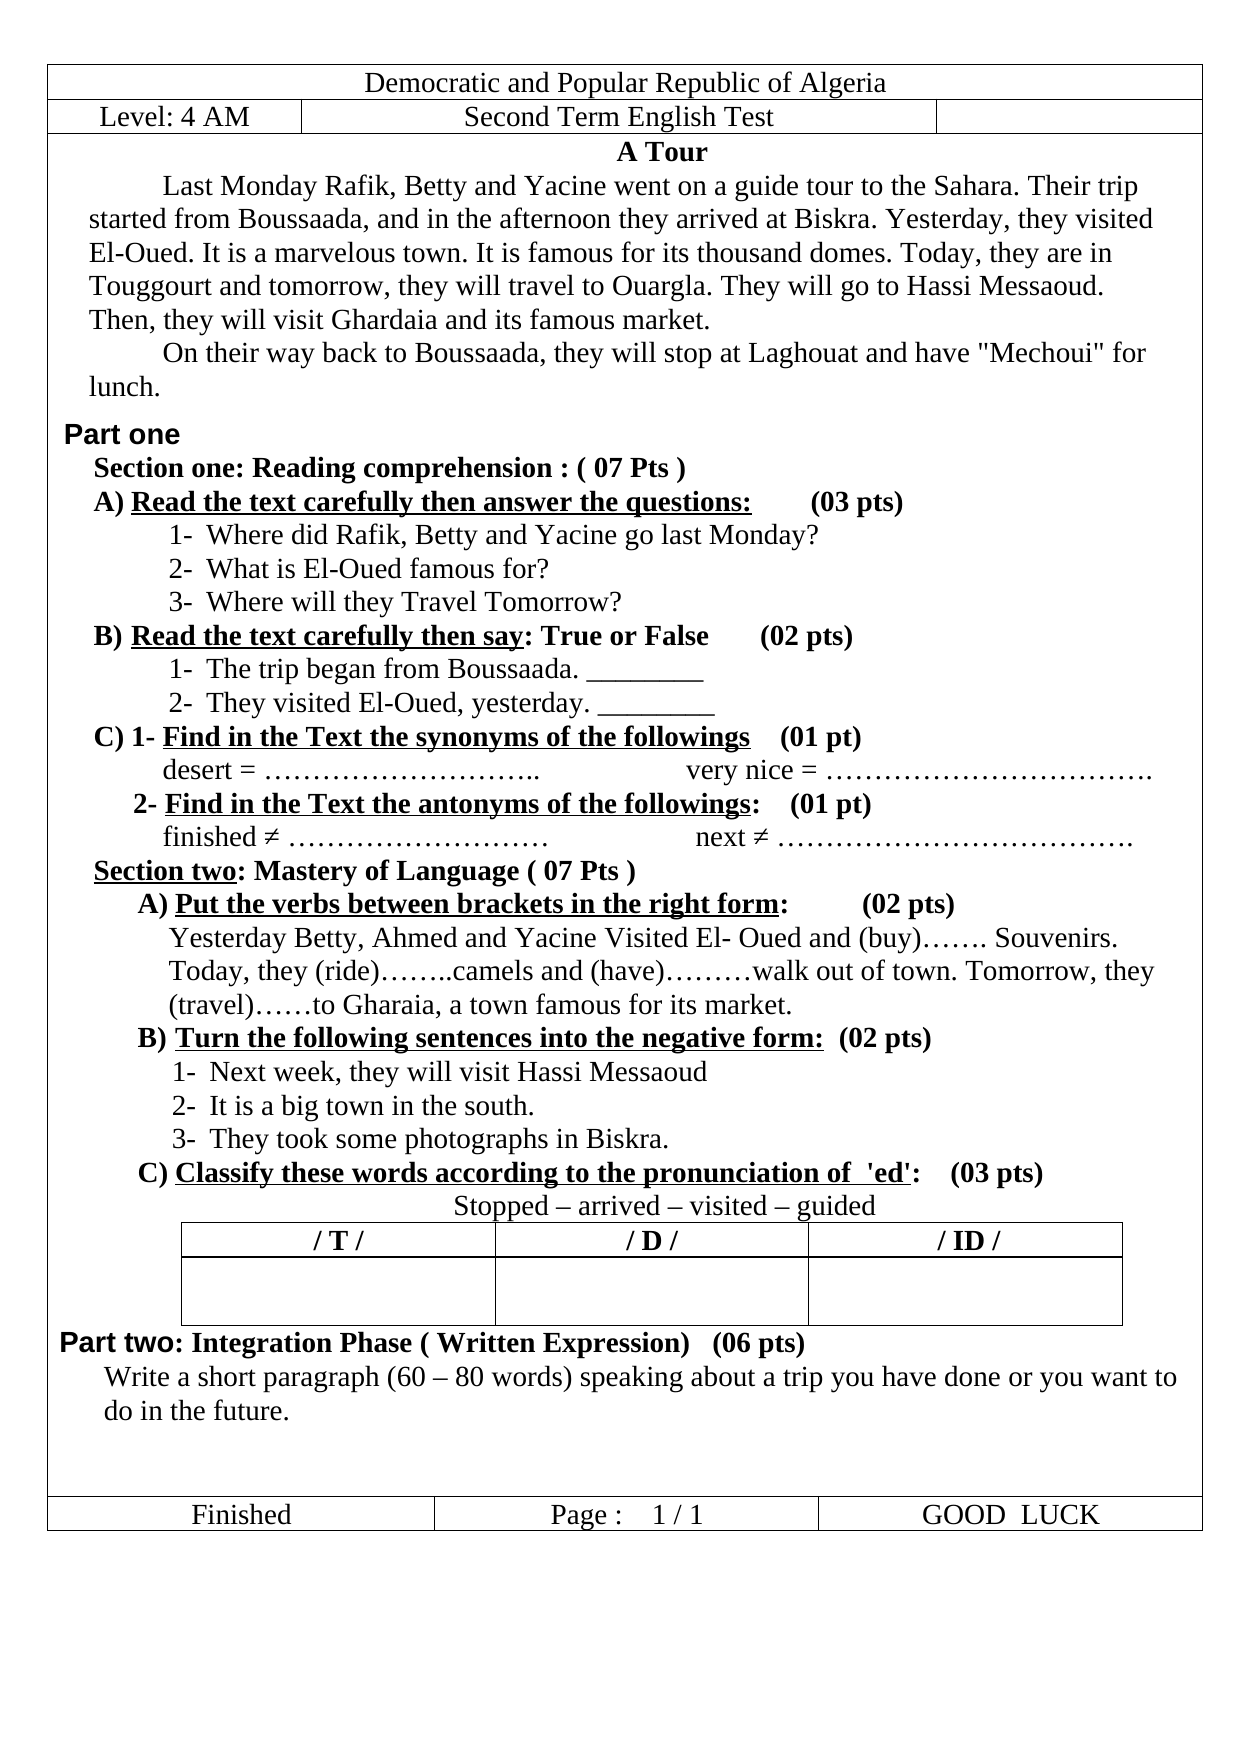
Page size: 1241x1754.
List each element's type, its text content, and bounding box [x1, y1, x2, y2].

table_cell Page : 1 / 1 [435, 1497, 818, 1530]
table_cell Finished [48, 1497, 434, 1530]
table_cell A Tour Last Monday Rafik, Betty and Yacine went on a guide tour to the Sahara. Their trip started from Boussaada, and in the afternoon they arrived at Biskra. Yesterday, they visited El-Oued. It is a marvelous town. It is famous for its thousand domes. Today, they are in Touggourt and tomorrow, they will travel to Ouargla. They will go to Hassi Messaoud. Then, they will visit Ghardaia and its famous market. On their way back to Boussaada, they will stop at Laghouat and have "Mechoui" for lunch. Part one Section one: Reading comprehension : ( 07 Pts ) Read the text carefully then answer the questions: (03 pts) Where did Rafik, Betty and Yacine go last Monday? What is El-Oued famous for? Where will they Travel Tomorrow? Read the text carefully then say: True or False (02 pts) The trip began from Boussaada. ________ They visited El-Oued, yesterday. ________ 1- Find in the Text the synonyms of the followings (01 pt) desert = ……………………….. very nice = ……………………………. 2- Find in the Text the antonyms of the followings: (01 pt) finished ≠ ……………………… next ≠ ………………………………. Section two: Mastery of Language ( 07 Pts ) Put the verbs between brackets in the right form: (02 pts) Yesterday Betty, Ahmed and Yacine Visited El- Oued and (buy)……. Souvenirs. Today, they (ride)……..camels and (have)………walk out of town. Tomorrow, they (travel)……to Gharaia, a town famous for its market. Turn the following sentences into the negative form: (02 pts) Next week, they will visit Hassi Messaoud It is a big town in the south. They took some photographs in Biskra. Classify these words according to the pronunciation of 'ed': (03 pts) Stopped – arrived – visited – guided Part two: Integration Phase ( Written Expression) (06 pts) Write a short paragraph (60 – 80 words) speaking about a trip you have done or you want to do in the future. [48, 134, 1202, 1496]
table_cell Second Term English Test [302, 100, 936, 133]
table_cell Level: 4 AM [48, 100, 301, 133]
table_header Democratic and Popular Republic of Algeria [48, 65, 1202, 98]
table_cell GOOD LUCK [819, 1497, 1202, 1530]
table_cell [937, 100, 1202, 133]
